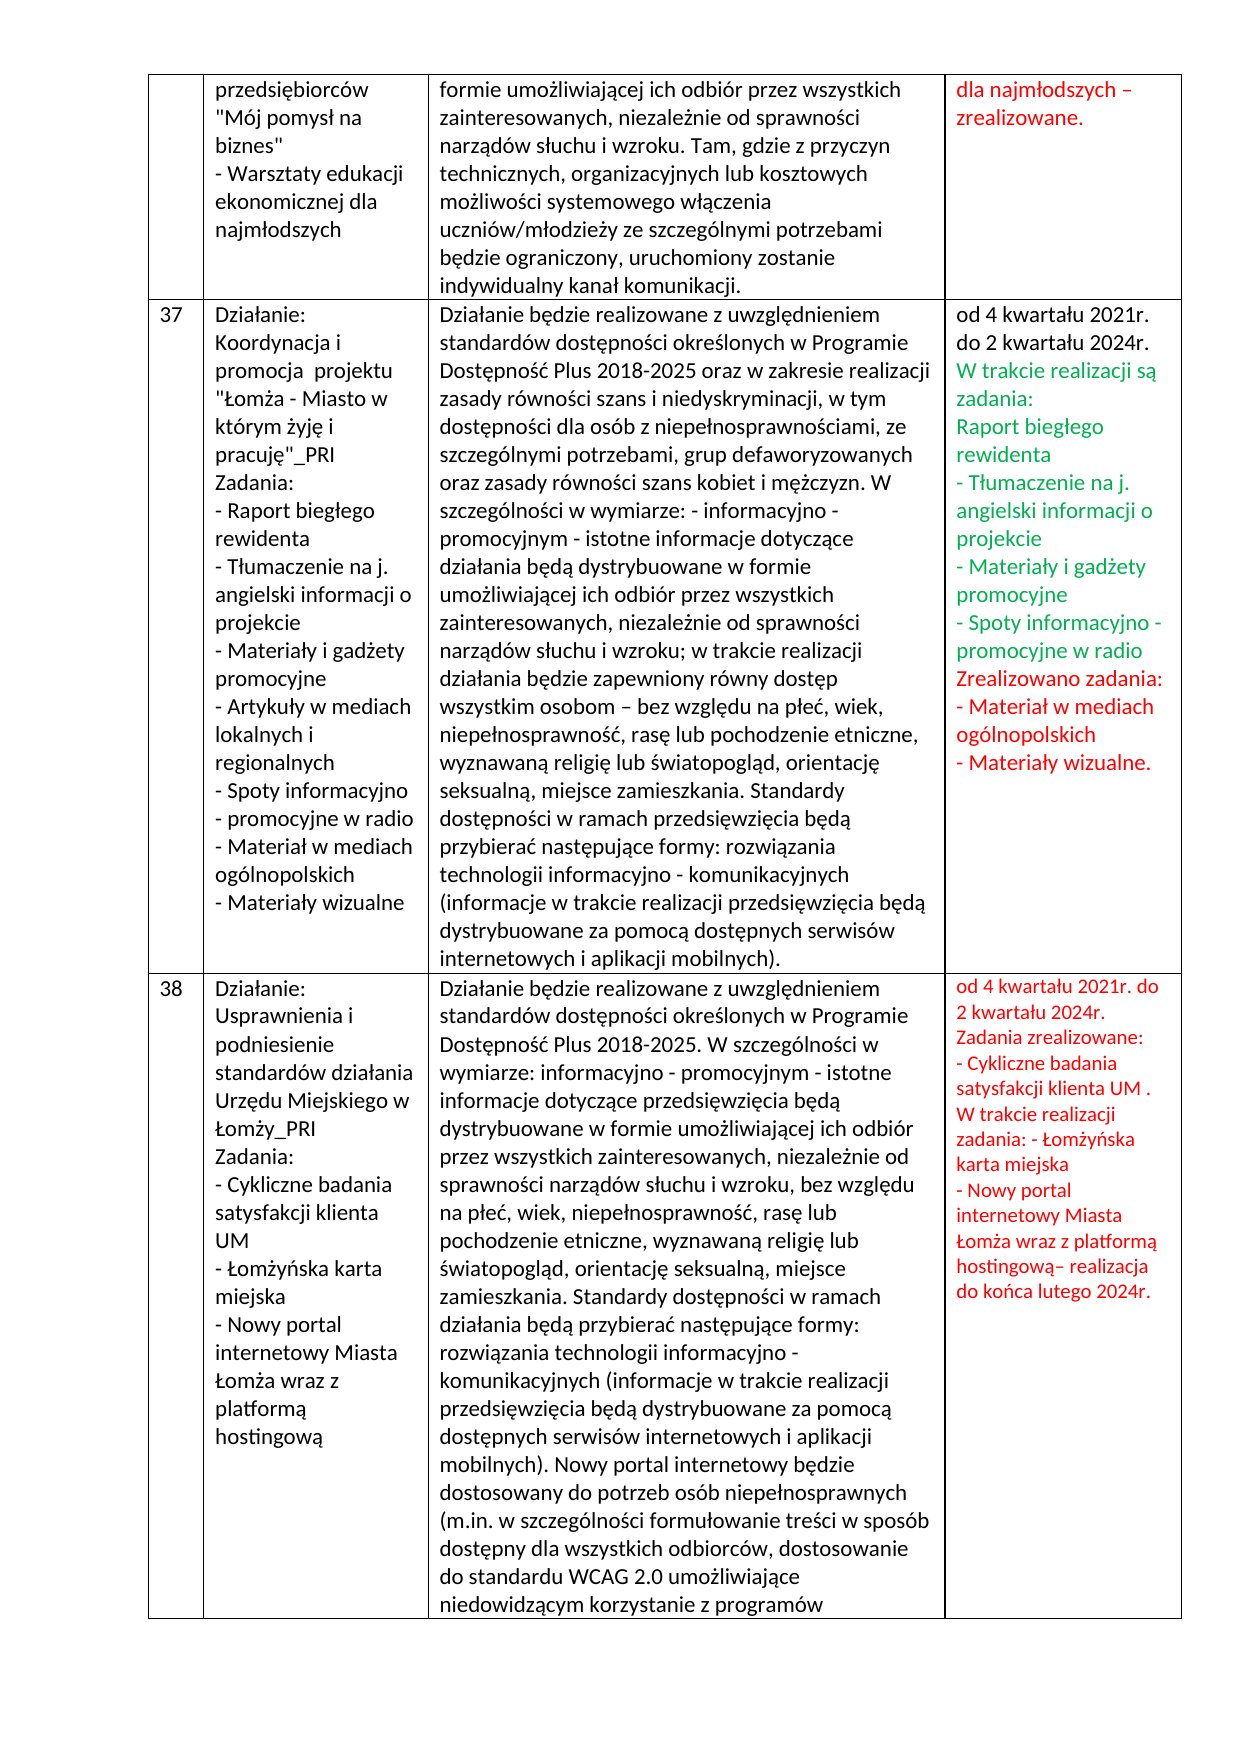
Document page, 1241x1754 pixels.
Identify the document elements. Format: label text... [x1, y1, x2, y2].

table_cell Działanie: Koordynacja i promocja projektu "Łomża - Miasto w którym żyję i pracuję"_PRI Zadania: - Raport biegłego rewidenta - Tłumaczenie na j. angielski informacji o projekcie - Materiały i gadżety promocyjne - Artykuły w mediach lokalnych i regionalnych - Spoty informacyjno - promocyjne w radio - Materiał w mediach ogólnopolskich - Materiały wizualne [204, 300, 428, 973]
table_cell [429, 974, 944, 1618]
table_cell 36 [149, 75, 203, 299]
table_cell 37 [149, 300, 203, 973]
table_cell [204, 974, 428, 1618]
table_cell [429, 75, 944, 299]
table_cell od 4 kwartału 2021r. do 2 kwartału 2024r. W trakcie realizacji są zadania: Raport biegłego rewidenta - Tłumaczenie na j. angielski informacji o projekcie - Materiały i gadżety promocyjne - Spoty informacyjno - promocyjne w radio Zrealizowano zadania: - Materiał w mediach ogólnopolskich - Materiały wizualne. [946, 300, 1181, 973]
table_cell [946, 974, 1181, 1618]
table_cell Działanie będzie realizowane z uwzględnieniem standardów dostępności określonych w Programie Dostępność Plus 2018-2025 oraz w zakresie realizacji zasady równości szans i niedyskryminacji, w tym dostępności dla osób z niepełnosprawnościami, ze szczególnymi potrzebami, grup defaworyzowanych oraz zasady równości szans kobiet i mężczyzn. W szczególności w wymiarze: - informacyjno - promocyjnym - istotne informacje dotyczące działania będą dystrybuowane w formie umożliwiającej ich odbiór przez wszystkich zainteresowanych, niezależnie od sprawności narządów słuchu i wzroku; w trakcie realizacji działania będzie zapewniony równy dostęp wszystkim osobom – bez względu na płeć, wiek, niepełnosprawność, rasę lub pochodzenie etniczne, wyznawaną religię lub światopogląd, orientację seksualną, miejsce zamieszkania. Standardy dostępności w ramach przedsięwzięcia będą przybierać następujące formy: rozwiązania technologii informacyjno - komunikacyjnych (informacje w trakcie realizacji przedsięwzięcia będą dystrybuowane za pomocą dostępnych serwisów internetowych i aplikacji mobilnych). [429, 300, 944, 973]
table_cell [204, 75, 428, 299]
table_cell 38 [149, 974, 203, 1618]
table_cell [946, 75, 1181, 299]
